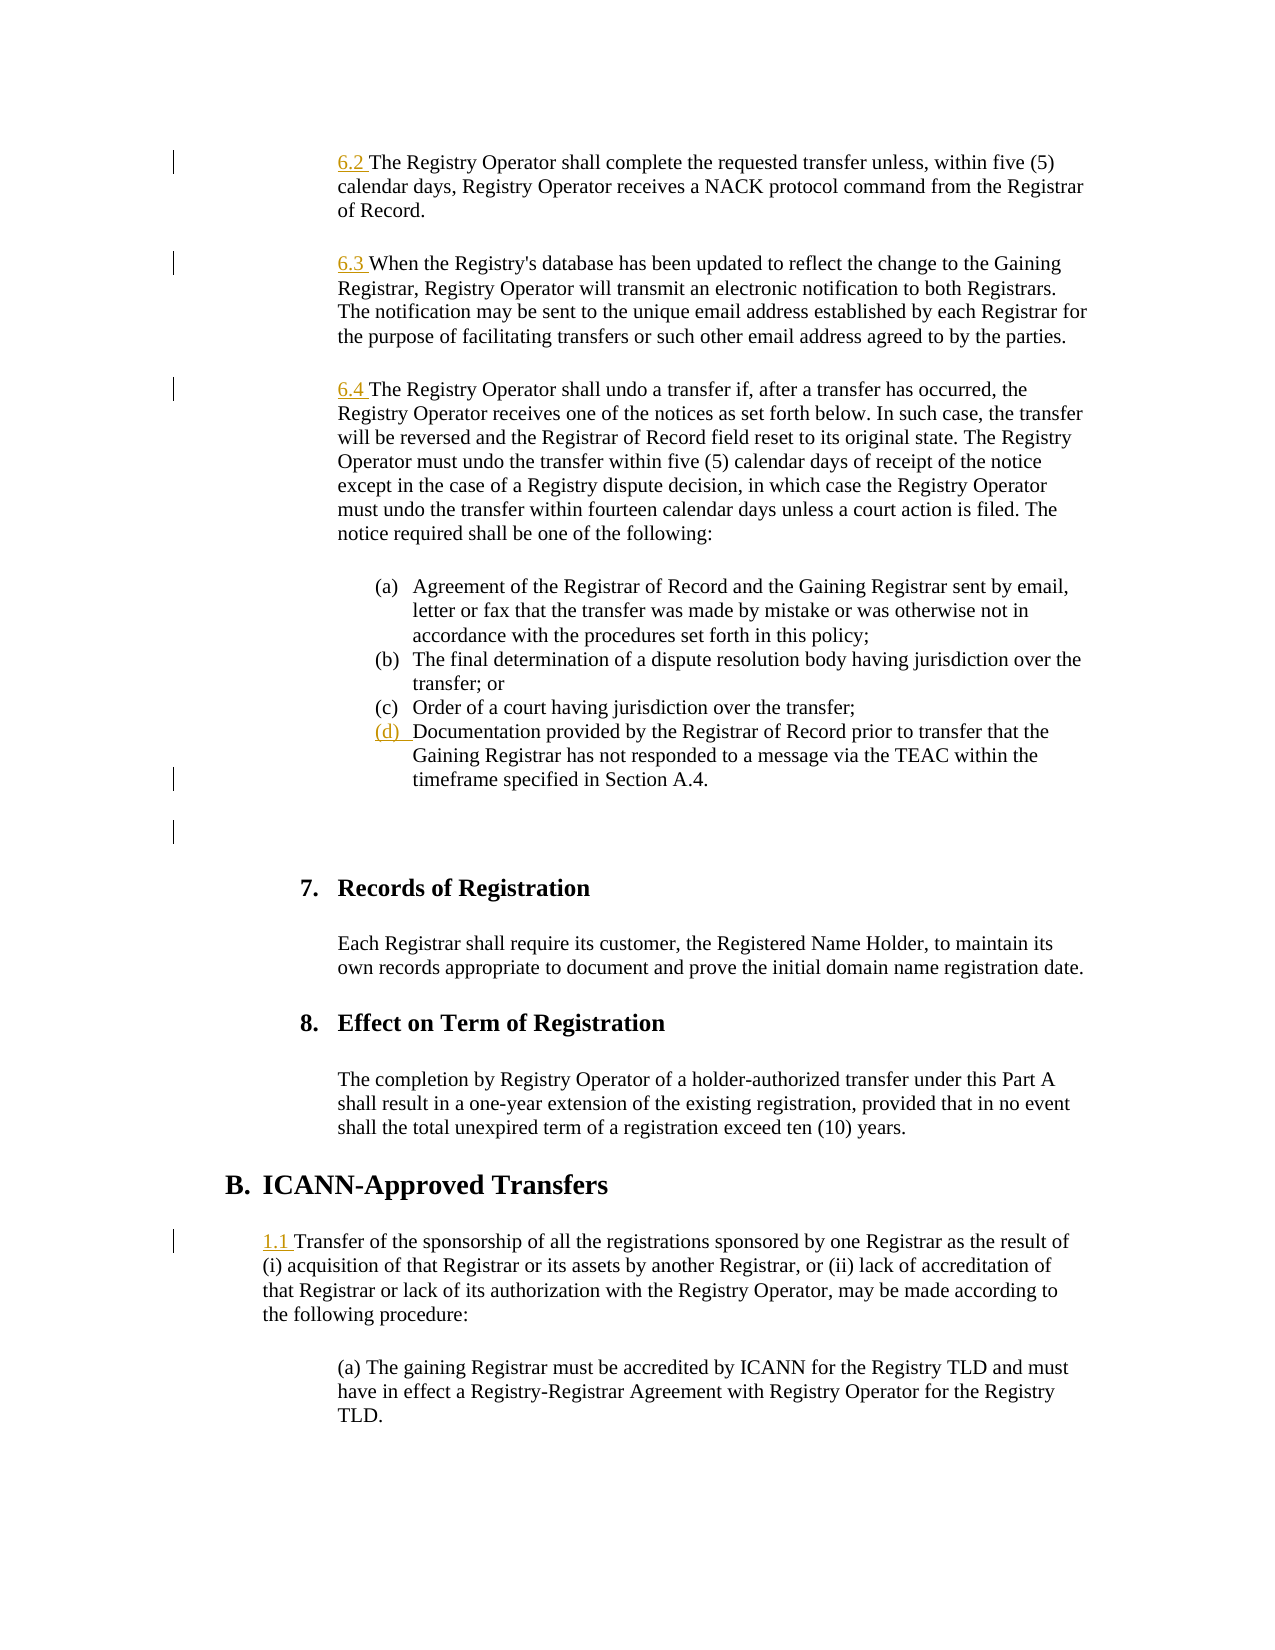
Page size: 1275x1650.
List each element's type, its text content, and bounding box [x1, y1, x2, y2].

text (a) The gaining Registrar must be accredited by ICANN for the Registry TLD and must have in effect a Registry-Registrar Agreement with Registry Operator for the Registry TLD. [337, 1355, 1087, 1427]
list Effect on Term of Registration [300, 1008, 1087, 1037]
list Order of a court having jurisdiction over the transfer; [375, 695, 1087, 719]
text The Registry Operator shall undo a transfer if, after a transfer has occurred, the Registry Operator receives one of the notices as set forth below. In such case, the transfer will be reversed and the Registrar of Record field reset to its original state. The Registry Operator must undo the transfer within five (5) calendar days of receipt of the notice except in the case of a Registry dispute decision, in which case the Registry Operator must undo the transfer within fourteen calendar days unless a court action is filed. The notice required shall be one of the following: [337, 377, 1087, 545]
list Documentation provided by the Registrar of Record prior to transfer that the Gaining Registrar has not responded to a message via the TEAC within the timeframe specified in Section A.4. [375, 719, 1087, 791]
text Each Registrar shall require its customer, the Registered Name Holder, to maintain its own records appropriate to document and prove the initial domain name registration date. [337, 931, 1087, 979]
list Records of Registration [300, 873, 1087, 902]
text Transfer of the sponsorship of all the registrations sponsored by one Registrar as the result of (i) acquisition of that Registrar or its assets by another Registrar, or (ii) lack of accreditation of that Registrar or lack of its authorization with the Registry Operator, may be made according to the following procedure: [262, 1229, 1087, 1326]
list The final determination of a dispute resolution body having jurisdiction over the transfer; or [375, 647, 1087, 695]
list Agreement of the Registrar of Record and the Gaining Registrar sent by email, letter or fax that the transfer was made by mistake or was otherwise not in accordance with the procedures set forth in this policy; [375, 574, 1087, 647]
list ICANN-Approved Transfers [225, 1168, 1087, 1200]
text The Registry Operator shall complete the requested transfer unless, within five (5) calendar days, Registry Operator receives a NACK protocol command from the Registrar of Record. [337, 150, 1087, 222]
text When the Registry's database has been updated to reflect the change to the Gaining Registrar, Registry Operator will transmit an electronic notification to both Registrars. The notification may be sent to the unique email address established by each Registrar for the purpose of facilitating transfers or such other email address agreed to by the parties. [337, 251, 1087, 348]
text The completion by Registry Operator of a holder-authorized transfer under this Part A shall result in a one-year extension of the existing registration, provided that in no event shall the total unexpired term of a registration exceed ten (10) years. [337, 1066, 1087, 1139]
